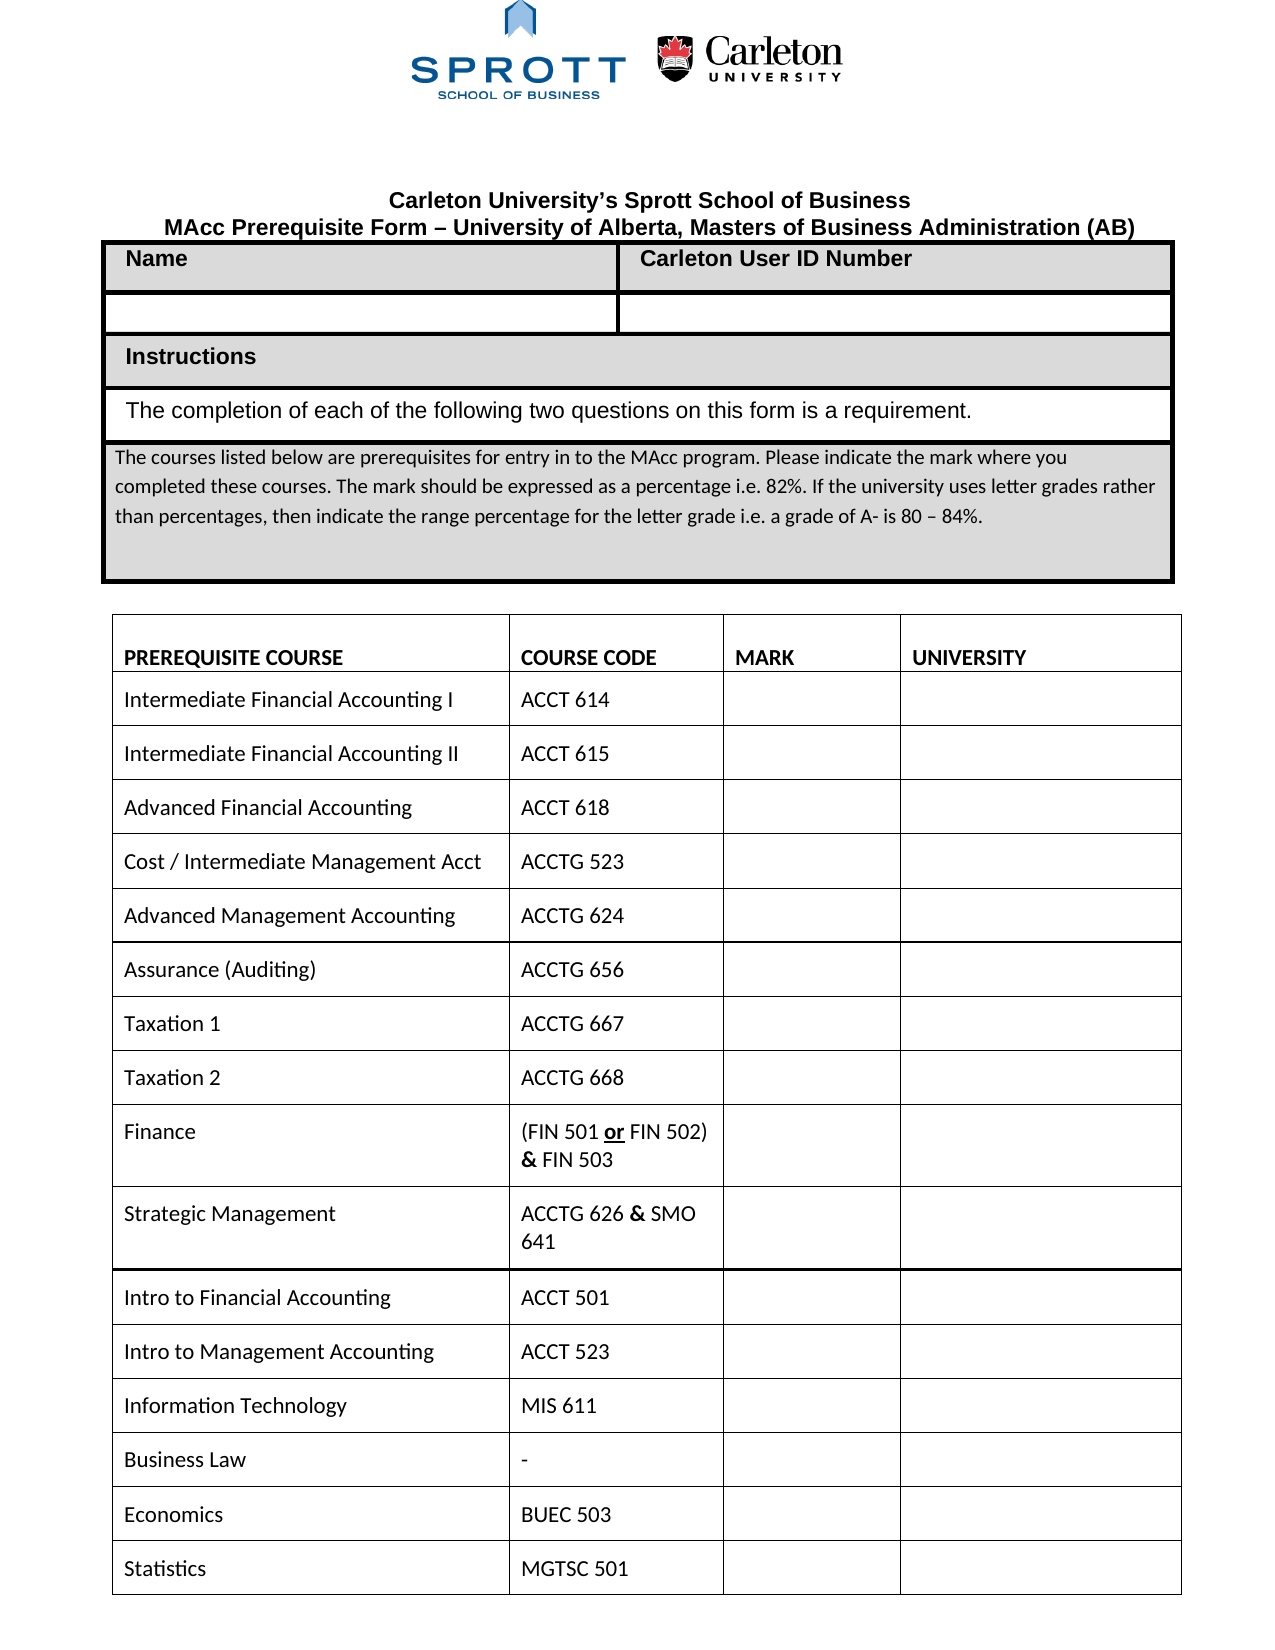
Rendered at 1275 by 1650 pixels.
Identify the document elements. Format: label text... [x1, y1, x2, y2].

table_cell MGTSC 501 [510, 1541, 723, 1594]
table_cell ACCT 523 [510, 1325, 723, 1378]
table_cell [901, 726, 1181, 779]
text MAcc Prerequisite Form – University of Alberta, Masters of Business Administration (AB) [118, 213, 1181, 240]
table_cell [901, 997, 1181, 1049]
table_cell [901, 1541, 1181, 1594]
table_cell BUEC 503 [510, 1487, 723, 1540]
table_cell Advanced Management Accounting [113, 889, 509, 941]
table_cell Instructions [106, 336, 1170, 386]
table_cell [724, 1051, 900, 1104]
text Carleton University’s Sprott School of Business [118, 187, 1181, 213]
table_cell [724, 726, 900, 779]
table_cell Economics [113, 1487, 509, 1540]
table_cell Information Technology [113, 1379, 509, 1432]
table_header PREREQUISITE COURSE [113, 615, 509, 671]
table_cell Finance [113, 1105, 509, 1186]
table_cell [901, 1105, 1181, 1186]
table_cell [724, 1105, 900, 1186]
table_cell [724, 889, 900, 941]
table_cell [724, 780, 900, 833]
table_cell [901, 1325, 1181, 1378]
table_cell ACCTG 667 [510, 997, 723, 1049]
table_cell Statistics [113, 1541, 509, 1594]
table_cell [901, 1271, 1181, 1324]
picture [657, 36, 843, 82]
table_cell [901, 1379, 1181, 1432]
table_cell [724, 1433, 900, 1486]
table_cell ACCT 614 [510, 672, 723, 725]
table_cell Assurance (Auditing) [113, 943, 509, 996]
table_cell [724, 834, 900, 887]
table_cell Intermediate Financial Accounting II [113, 726, 509, 779]
table_cell [724, 1379, 900, 1432]
table_cell [901, 889, 1181, 941]
table_cell MIS 611 [510, 1379, 723, 1432]
table_cell ACCT 615 [510, 726, 723, 779]
table_cell [724, 997, 900, 1049]
table_cell [901, 780, 1181, 833]
table_header UNIVERSITY [901, 615, 1181, 671]
table_cell ACCTG 626 & SMO 641 [510, 1187, 723, 1268]
table_cell Taxation 2 [113, 1051, 509, 1104]
table_cell [724, 672, 900, 725]
table_header COURSE CODE [510, 615, 723, 671]
table_cell [901, 1051, 1181, 1104]
table_cell [901, 1433, 1181, 1486]
table_cell ACCTG 624 [510, 889, 723, 941]
table_cell Advanced Financial Accounting [113, 780, 509, 833]
table_header MARK [724, 615, 900, 671]
table_cell [901, 672, 1181, 725]
table_cell Taxation 1 [113, 997, 509, 1049]
table_cell [901, 834, 1181, 887]
table_cell [901, 1487, 1181, 1540]
table_cell - [510, 1433, 723, 1486]
table_cell ACCT 618 [510, 780, 723, 833]
table_cell (FIN 501 or FIN 502) & FIN 503 [510, 1105, 723, 1186]
table_cell [724, 1541, 900, 1594]
table_cell ACCTG 668 [510, 1051, 723, 1104]
picture [411, 0, 626, 99]
table_cell [901, 1187, 1181, 1268]
table_cell ACCTG 523 [510, 834, 723, 887]
table_cell [724, 943, 900, 996]
table_cell Intro to Financial Accounting [113, 1271, 509, 1324]
table_cell Strategic Management [113, 1187, 509, 1268]
table_cell Intermediate Financial Accounting I [113, 672, 509, 725]
table_cell [724, 1187, 900, 1268]
table_cell Cost / Intermediate Management Acct [113, 834, 509, 887]
table_header Name [106, 245, 616, 290]
table_cell The courses listed below are prerequisites for entry in to the MAcc program. Please indicate the mark where you completed these courses. The mark should be expressed as a percentage i.e. 82%. If the university uses letter grades rather than percentages, then indicate the range percentage for the letter grade i.e. a grade of A- is 80 – 84%. [106, 445, 1170, 579]
table_cell [724, 1271, 900, 1324]
table_cell [901, 943, 1181, 996]
table_cell The completion of each of the following two questions on this form is a requirement. [106, 390, 1170, 440]
table_header Carleton User ID Number [620, 245, 1170, 290]
table_cell Business Law [113, 1433, 509, 1486]
table_cell Intro to Management Accounting [113, 1325, 509, 1378]
table_cell [106, 295, 616, 331]
table_cell [620, 295, 1170, 331]
table_cell [724, 1487, 900, 1540]
table_cell [724, 1325, 900, 1378]
table_cell ACCTG 656 [510, 943, 723, 996]
table_cell ACCT 501 [510, 1271, 723, 1324]
